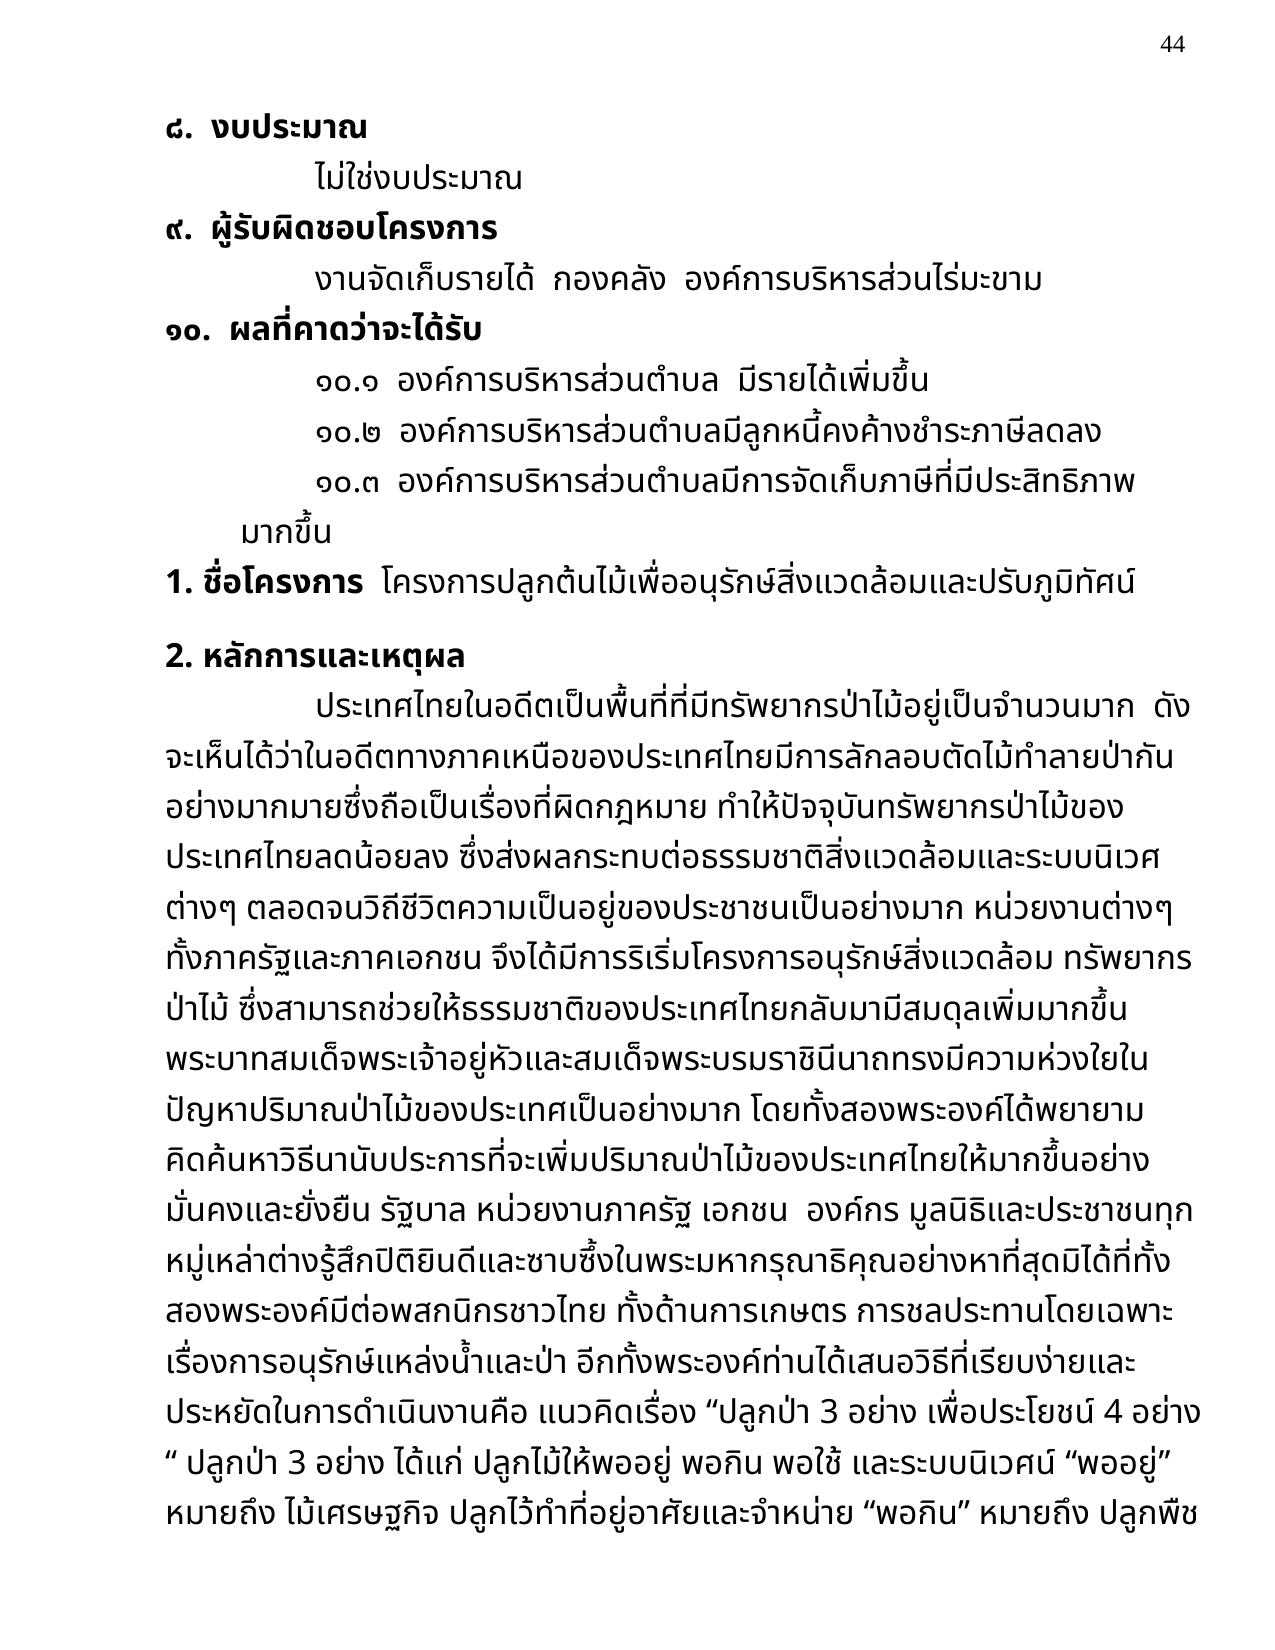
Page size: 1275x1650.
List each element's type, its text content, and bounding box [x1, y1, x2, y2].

text ๘. งบประมาณ [165, 103, 1185, 154]
text ๑๐.๓ องค์การบริหารส่วนตำบลมีการจัดเก็บภาษีที่มีประสิทธิภาพมากขึ้น [240, 457, 1185, 558]
text ๙. ผู้รับผิดชอบโครงการ [165, 204, 1185, 255]
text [165, 682, 1207, 1540]
text ๑๐.๒ องค์การบริหารส่วนตำบลมีลูกหนี้คงค้างชำระภาษีลดลง [240, 406, 1185, 457]
text 2. หลักการและเหตุผล [165, 632, 1185, 682]
text งานจัดเก็บรายได้ กองคลัง องค์การบริหารส่วนไร่มะขาม [240, 255, 1185, 305]
text ๑๐. ผลที่คาดว่าจะได้รับ [165, 305, 1185, 356]
text 1. ชื่อโครงการ โครงการปลูกต้นไม้เพื่ออนุรักษ์สิ่งแวดล้อมและปรับภูมิทัศน์ [165, 558, 1185, 609]
text ไม่ใช่งบประมาณ [165, 154, 1185, 204]
text ๑๐.๑ องค์การบริหารส่วนตำบล มีรายได้เพิ่มขึ้น [240, 356, 1185, 406]
